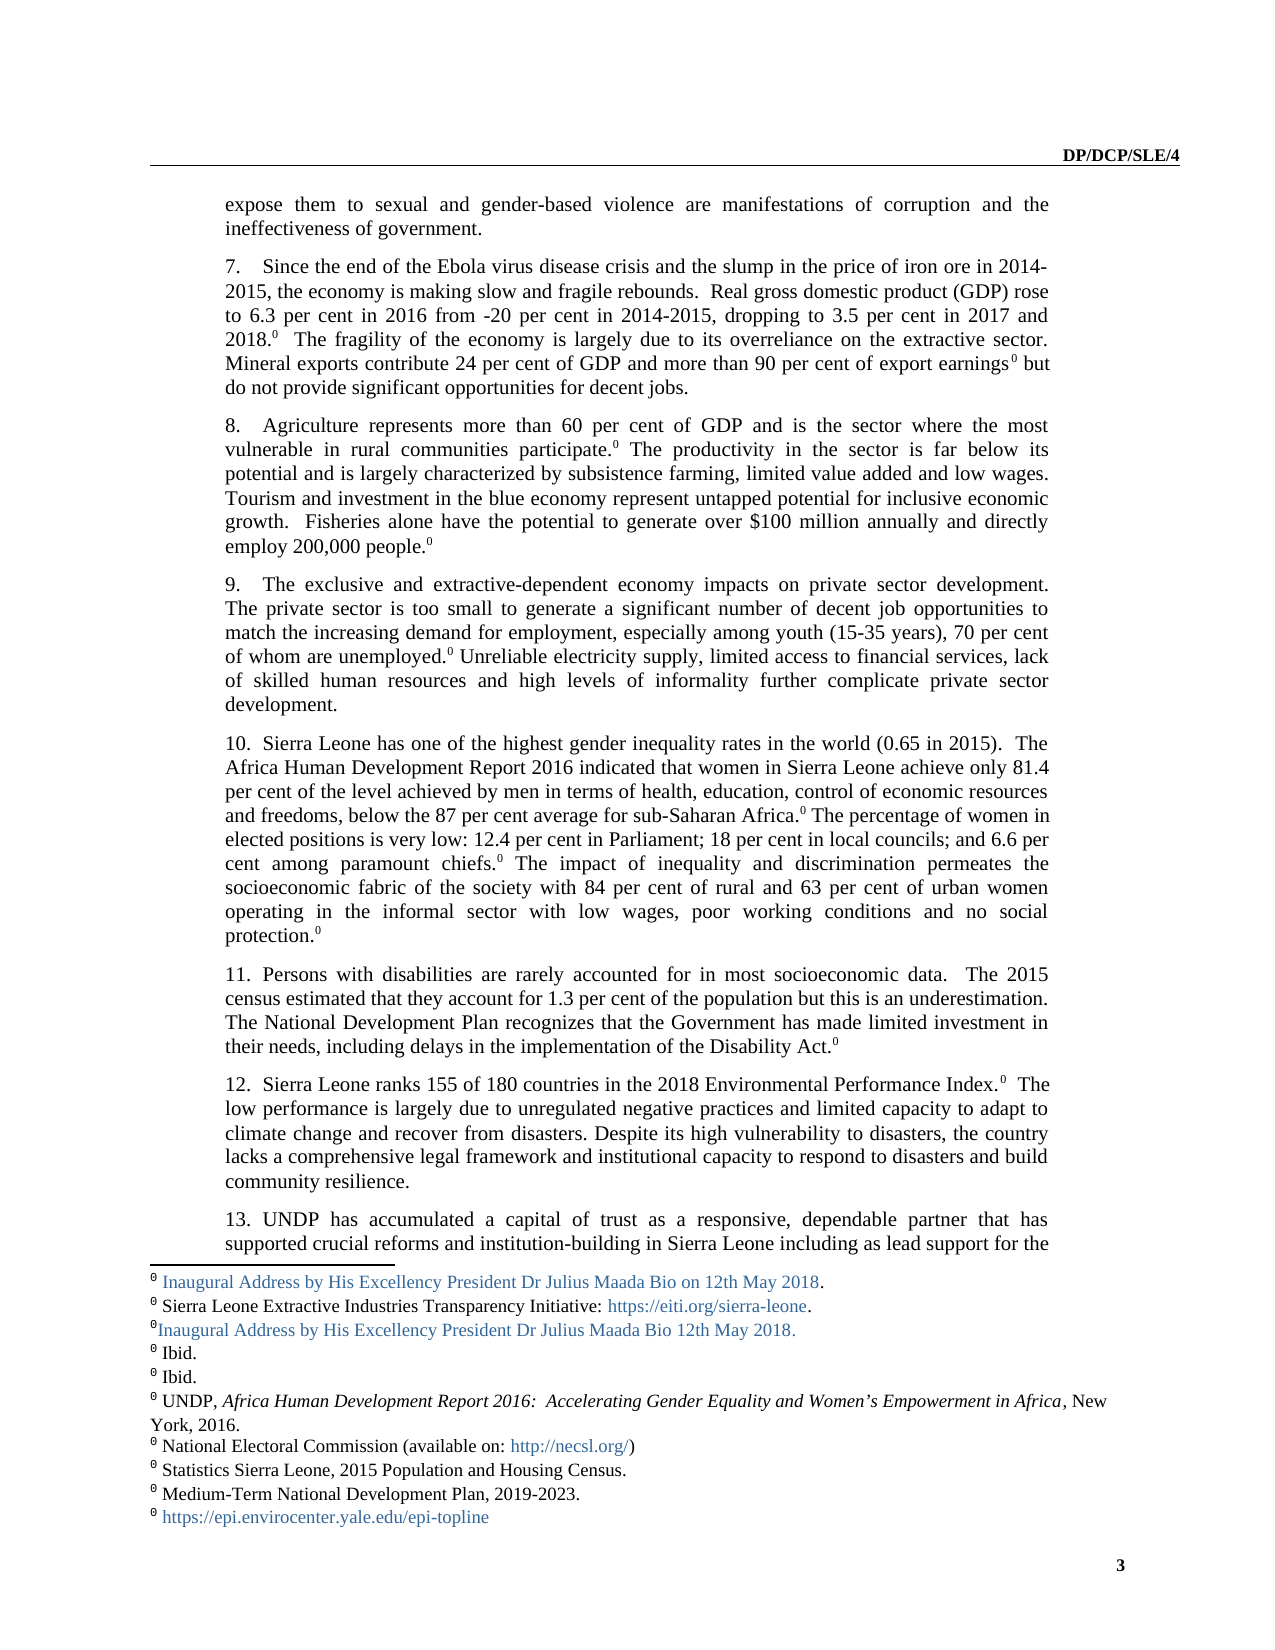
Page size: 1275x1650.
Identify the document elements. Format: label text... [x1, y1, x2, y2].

list The exclusive and extractive-dependent economy impacts on private sector development. The private sector is too small to generate a significant number of decent job opportunities to match the increasing demand for employment, especially among youth (15-35 years), 70 per cent of whom are unemployed. Unreliable electricity supply, limited access to financial services, lack of skilled human resources and high levels of informality further complicate private sector development. [225, 572, 1050, 716]
list Sierra Leone ranks 155 of 180 countries in the 2018 Environmental Performance Index. The low performance is largely due to unregulated negative practices and limited capacity to adapt to climate change and recover from disasters. Despite its high vulnerability to disasters, the country lacks a comprehensive legal framework and institutional capacity to respond to disasters and build community resilience. [225, 1072, 1050, 1193]
list Agriculture represents more than 60 per cent of GDP and is the sector where the most vulnerable in rural communities participate. The productivity in the sector is far below its potential and is largely characterized by subsistence farming, limited value added and low wages. Tourism and investment in the blue economy represent untapped potential for inclusive economic growth. Fisheries alone have the potential to generate over $100 million annually and directly employ 200,000 people. [225, 413, 1050, 558]
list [225, 192, 1050, 240]
list Persons with disabilities are rarely accounted for in most socioeconomic data. The 2015 census estimated that they account for 1.3 per cent of the population but this is an underestimation. The National Development Plan recognizes that the Government has made limited investment in their needs, including delays in the implementation of the Disability Act. [225, 962, 1050, 1058]
list Sierra Leone has one of the highest gender inequality rates in the world (0.65 in 2015). The Africa Human Development Report 2016 indicated that women in Sierra Leone achieve only 81.4 per cent of the level achieved by men in terms of health, education, control of economic resources and freedoms, below the 87 per cent average for sub-Saharan Africa. The percentage of women in elected positions is very low: 12.4 per cent in Parliament; 18 per cent in local councils; and 6.6 per cent among paramount chiefs. The impact of inequality and discrimination permeates the socioeconomic fabric of the society with 84 per cent of rural and 63 per cent of urban women operating in the informal sector with low wages, poor working conditions and no social protection. [225, 731, 1050, 947]
list Since the end of the Ebola virus disease crisis and the slump in the price of iron ore in 2014-2015, the economy is making slow and fragile rebounds. Real gross domestic product (GDP) rose to 6.3 per cent in 2016 from -20 per cent in 2014-2015, dropping to 3.5 per cent in 2017 and 2018. The fragility of the economy is largely due to its overreliance on the extractive sector. Mineral exports contribute 24 per cent of GDP and more than 90 per cent of export earnings but do not provide significant opportunities for decent jobs. [225, 254, 1050, 399]
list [225, 1207, 1050, 1255]
